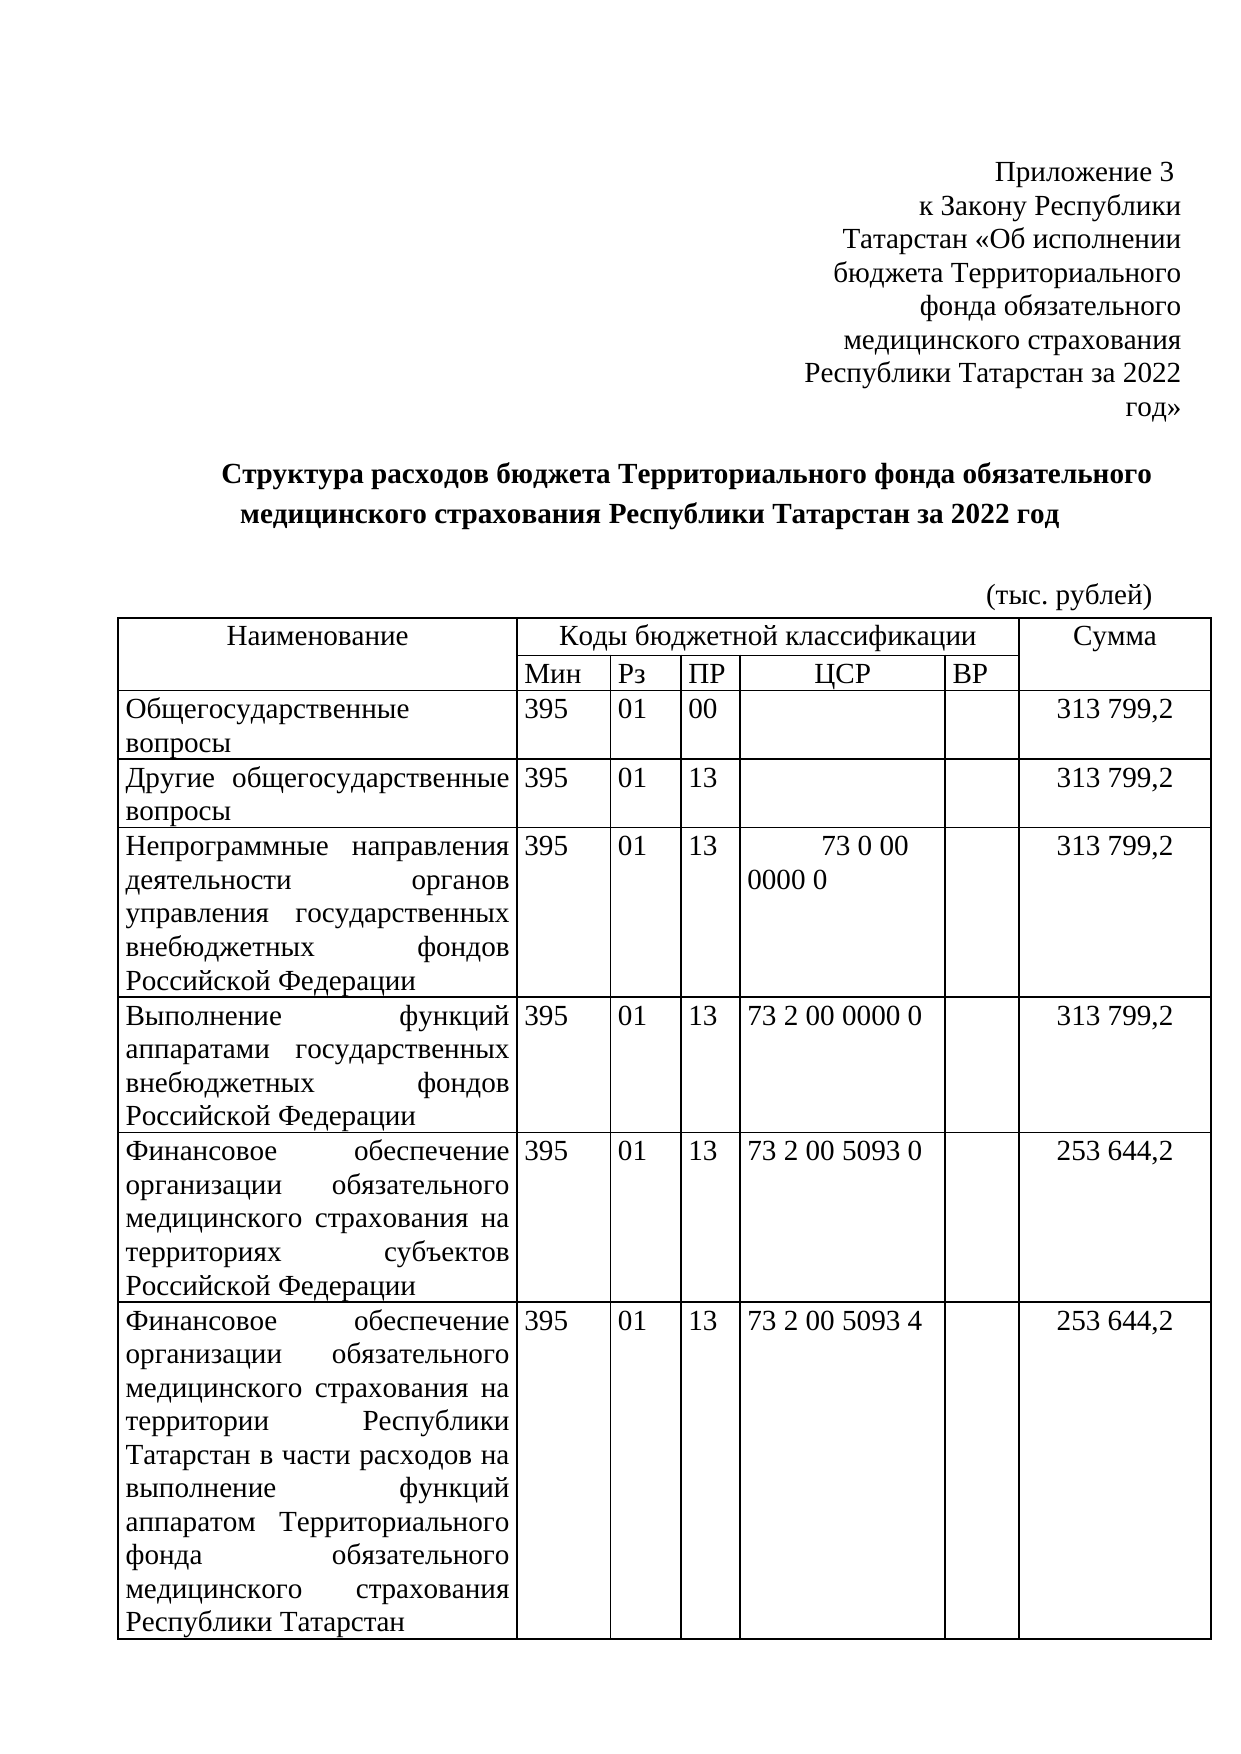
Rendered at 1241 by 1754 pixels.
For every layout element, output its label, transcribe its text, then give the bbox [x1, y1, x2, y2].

table_cell 395 [518, 1303, 610, 1638]
table_cell 01 [611, 1303, 680, 1638]
table_cell [946, 998, 1018, 1132]
table_header Сумма [1020, 619, 1210, 689]
table_cell 73 2 00 5093 0 [741, 1133, 944, 1301]
table_cell ПР [682, 656, 739, 689]
table_cell 395 [518, 760, 610, 827]
table_cell 313 799,2 [1020, 691, 1210, 758]
table_cell 01 [611, 760, 680, 827]
table_cell 73 0 00 0000 0 [741, 828, 944, 996]
table_cell 253 644,2 [1020, 1303, 1210, 1638]
table_cell Выполнение функций аппаратами государственных внебюджетных фондов Российской Федерации [119, 998, 516, 1132]
table_cell 395 [518, 691, 610, 758]
table_cell Финансовое обеспечение организации обязательного медицинского страхования на территории Республики Татарстан в части расходов на выполнение функций аппаратом Территориального фонда обязательного медицинского страхования Республики Татарстан [119, 1303, 516, 1638]
table_cell [946, 1133, 1018, 1301]
table_cell 73 2 00 0000 0 [741, 998, 944, 1132]
table_cell [741, 691, 944, 758]
table_cell 01 [611, 691, 680, 758]
table_cell [946, 691, 1018, 758]
table_cell Рз [611, 656, 680, 689]
table_cell 253 644,2 [1020, 1133, 1210, 1301]
text Приложение 3 [753, 154, 1174, 188]
table_cell Мин [518, 656, 610, 689]
table_header Коды бюджетной классификации [518, 619, 1018, 654]
text (тыс. рублей) [118, 577, 1181, 610]
table_cell ВР [946, 656, 1018, 689]
table_cell [946, 828, 1018, 996]
table_cell 313 799,2 [1020, 998, 1210, 1132]
table_cell 313 799,2 [1020, 760, 1210, 827]
table_cell 73 2 00 5093 4 [741, 1303, 944, 1638]
table_cell 13 [682, 1133, 739, 1301]
table_cell 395 [518, 1133, 610, 1301]
table_cell Общегосударственные вопросы [119, 691, 516, 758]
table_cell Финансовое обеспечение организации обязательного медицинского страхования на территориях субъектов Российской Федерации [119, 1133, 516, 1301]
table_cell Другие общегосударственные вопросы [119, 760, 516, 827]
table_cell 01 [611, 828, 680, 996]
table_cell 01 [611, 1133, 680, 1301]
table_cell 313 799,2 [1020, 828, 1210, 996]
table_cell 00 [682, 691, 739, 758]
table_cell ЦСР [741, 656, 944, 689]
text Структура расходов бюджета Территориального фонда обязательного медицинского страхования Республики Татарстан за 2022 год [118, 456, 1181, 530]
table_cell 395 [518, 998, 610, 1132]
table_cell 395 [518, 828, 610, 996]
table_cell 13 [682, 1303, 739, 1638]
table_cell 01 [611, 998, 680, 1132]
table_cell [946, 1303, 1018, 1638]
table_cell Непрограммные направления деятельности органов управления государственных внебюджетных фондов Российской Федерации [119, 828, 516, 996]
table_cell 13 [682, 828, 739, 996]
table_cell 13 [682, 998, 739, 1132]
table_cell 13 [682, 760, 739, 827]
table_cell [946, 760, 1018, 827]
table_cell [741, 760, 944, 827]
table_header Наименование [119, 619, 516, 689]
text к Закону Республики Татарстан «Об исполнении бюджета Территориального фонда обязательного медицинского страхования Республики Татарстан за 2022 год» [753, 188, 1181, 423]
